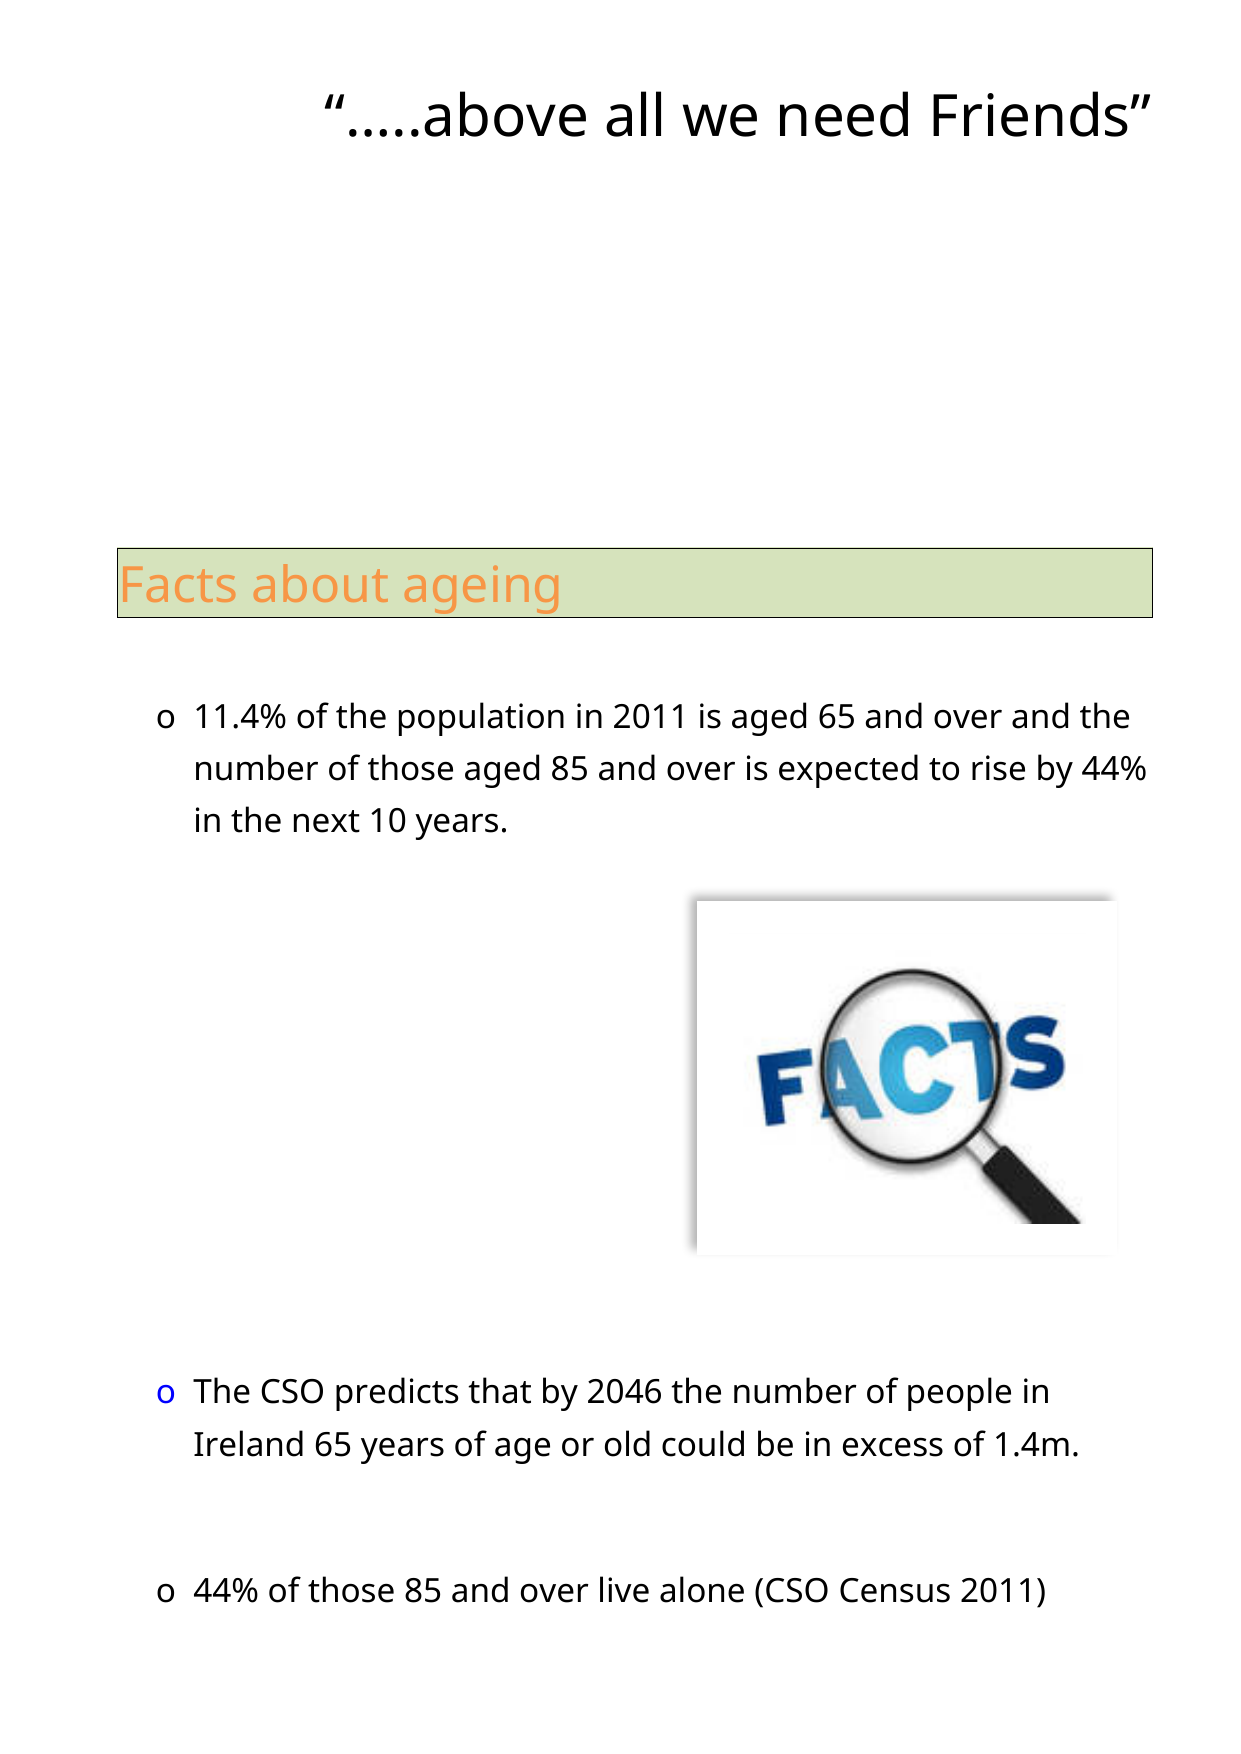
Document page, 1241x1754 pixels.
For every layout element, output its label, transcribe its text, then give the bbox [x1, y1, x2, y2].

list The CSO predicts that by 2046 the number of people in Ireland 65 years of age or old could be in excess of 1.4m. [156, 1368, 1152, 1466]
subtitle Facts about ageing [118, 549, 1152, 617]
picture [729, 932, 1086, 1224]
list 11.4% of the population in 2011 is aged 65 and over and the number of those aged 85 and over is expected to rise by 44% in the next 10 years. [156, 693, 1152, 843]
list 44% of those 85 and over live alone (CSO Census 2011) [156, 1566, 1152, 1612]
